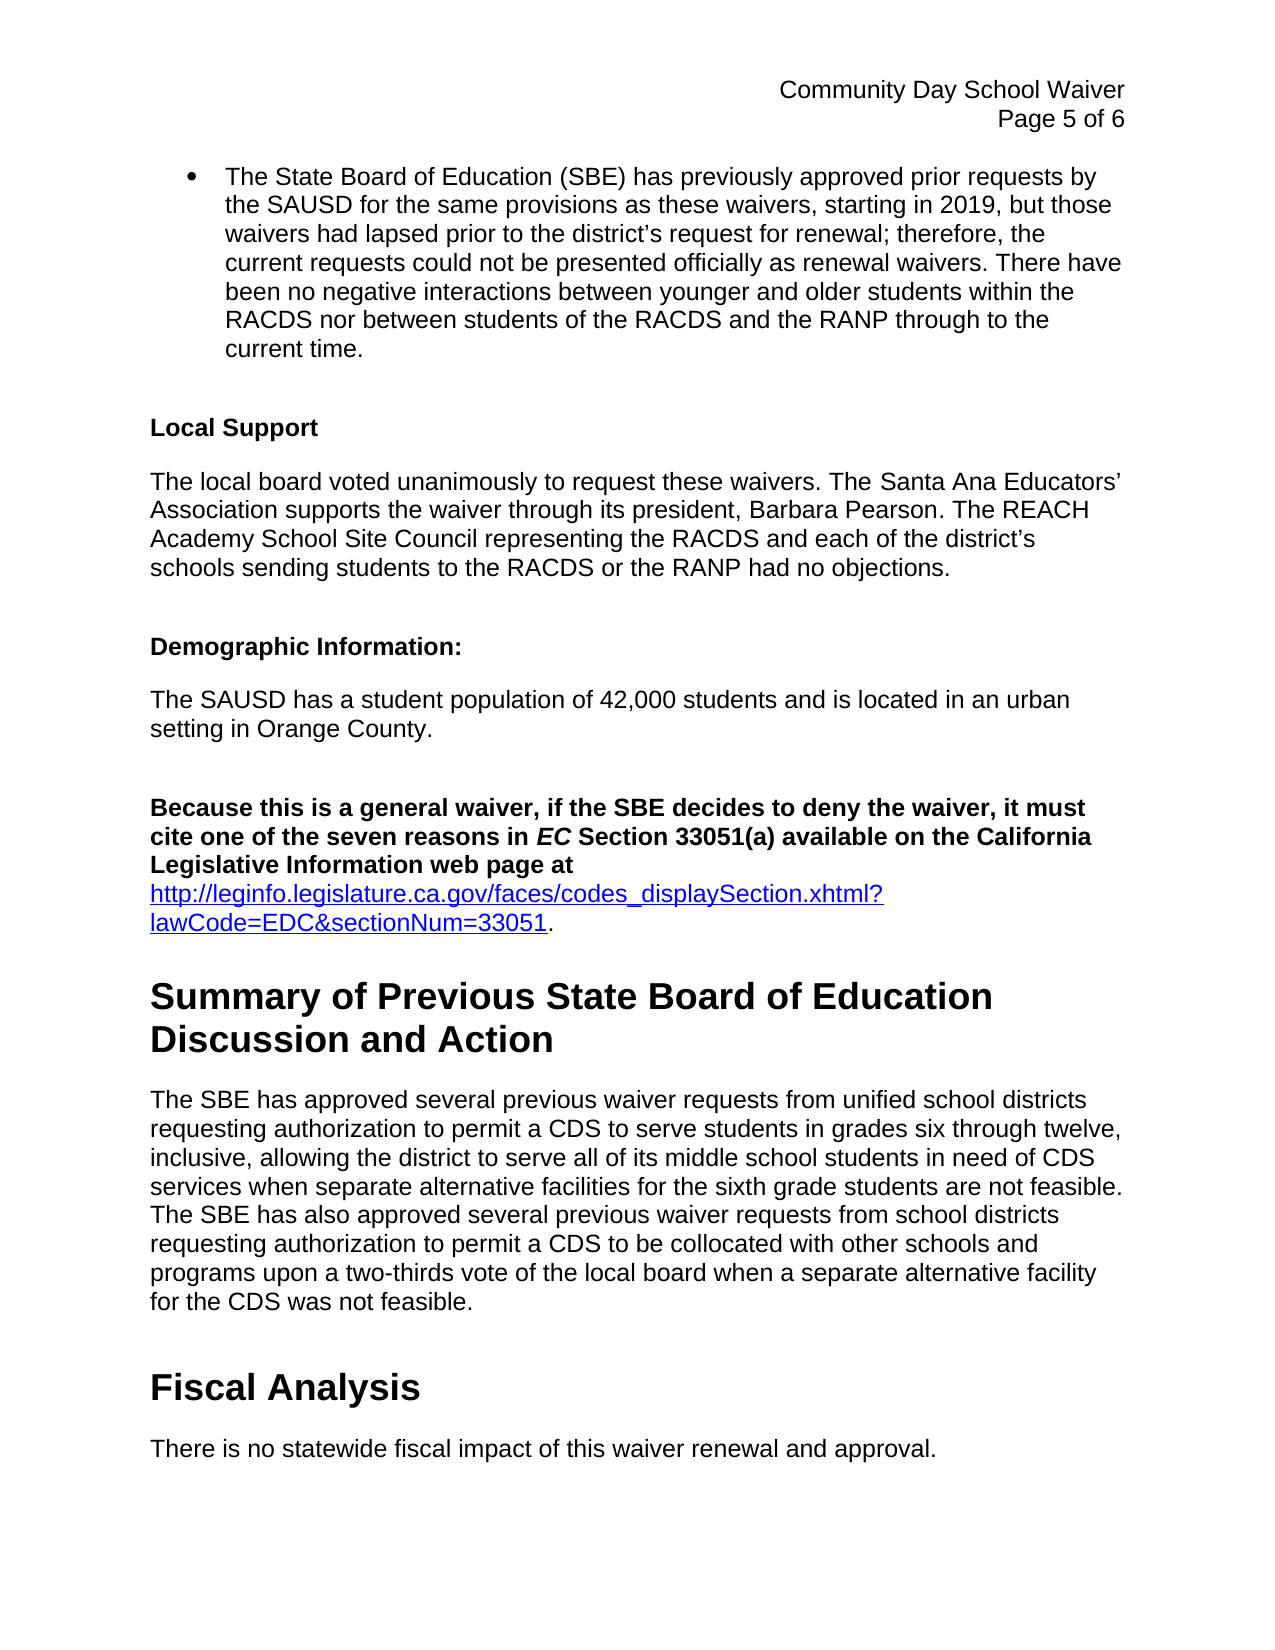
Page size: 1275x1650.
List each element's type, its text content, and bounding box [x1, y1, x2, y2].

text The SAUSD has a student population of 42,000 students and is located in an urban setting in Orange County. [150, 686, 1125, 743]
list The State Board of Education (SBE) has previously approved prior requests by the SAUSD for the same provisions as these waivers, starting in 2019, but those waivers had lapsed prior to the district’s request for renewal; therefore, the current requests could not be presented officially as renewal waivers. There have been no negative interactions between younger and older students within the RACDS nor between students of the RACDS and the RANP through to the current time. [187, 162, 1125, 363]
subtitle Local Support [150, 413, 1125, 442]
text There is no statewide fiscal impact of this waiver renewal and approval. [150, 1434, 1125, 1462]
text The local board voted unanimously to request these waivers. The Santa Ana Educators’ Association supports the waiver through its president, Barbara Pearson. The REACH Academy School Site Council representing the RACDS and each of the district’s schools sending students to the RACDS or the RANP had no objections. [150, 467, 1125, 582]
subtitle Fiscal Analysis [150, 1366, 1125, 1409]
text Because this is a general waiver, if the SBE decides to deny the waiver, it must cite one of the seven reasons in EC Section 33051(a) available on the California Legislative Information web page at http://leginfo.legislature.ca.gov/faces/codes_displaySection.xhtml?lawCode=EDC&sectionNum=33051. [150, 793, 1125, 937]
text Demographic Information: [150, 632, 1125, 661]
text The SBE has approved several previous waiver requests from unified school districts requesting authorization to permit a CDS to serve students in grades six through twelve, inclusive, allowing the district to serve all of its middle school students in need of CDS services when separate alternative facilities for the sixth grade students are not feasible. The SBE has also approved several previous waiver requests from school districts requesting authorization to permit a CDS to be collocated with other schools and programs upon a two-thirds vote of the local board when a separate alternative facility for the CDS was not feasible. [150, 1086, 1125, 1316]
subtitle Summary of Previous State Board of Education Discussion and Action [150, 974, 1125, 1061]
